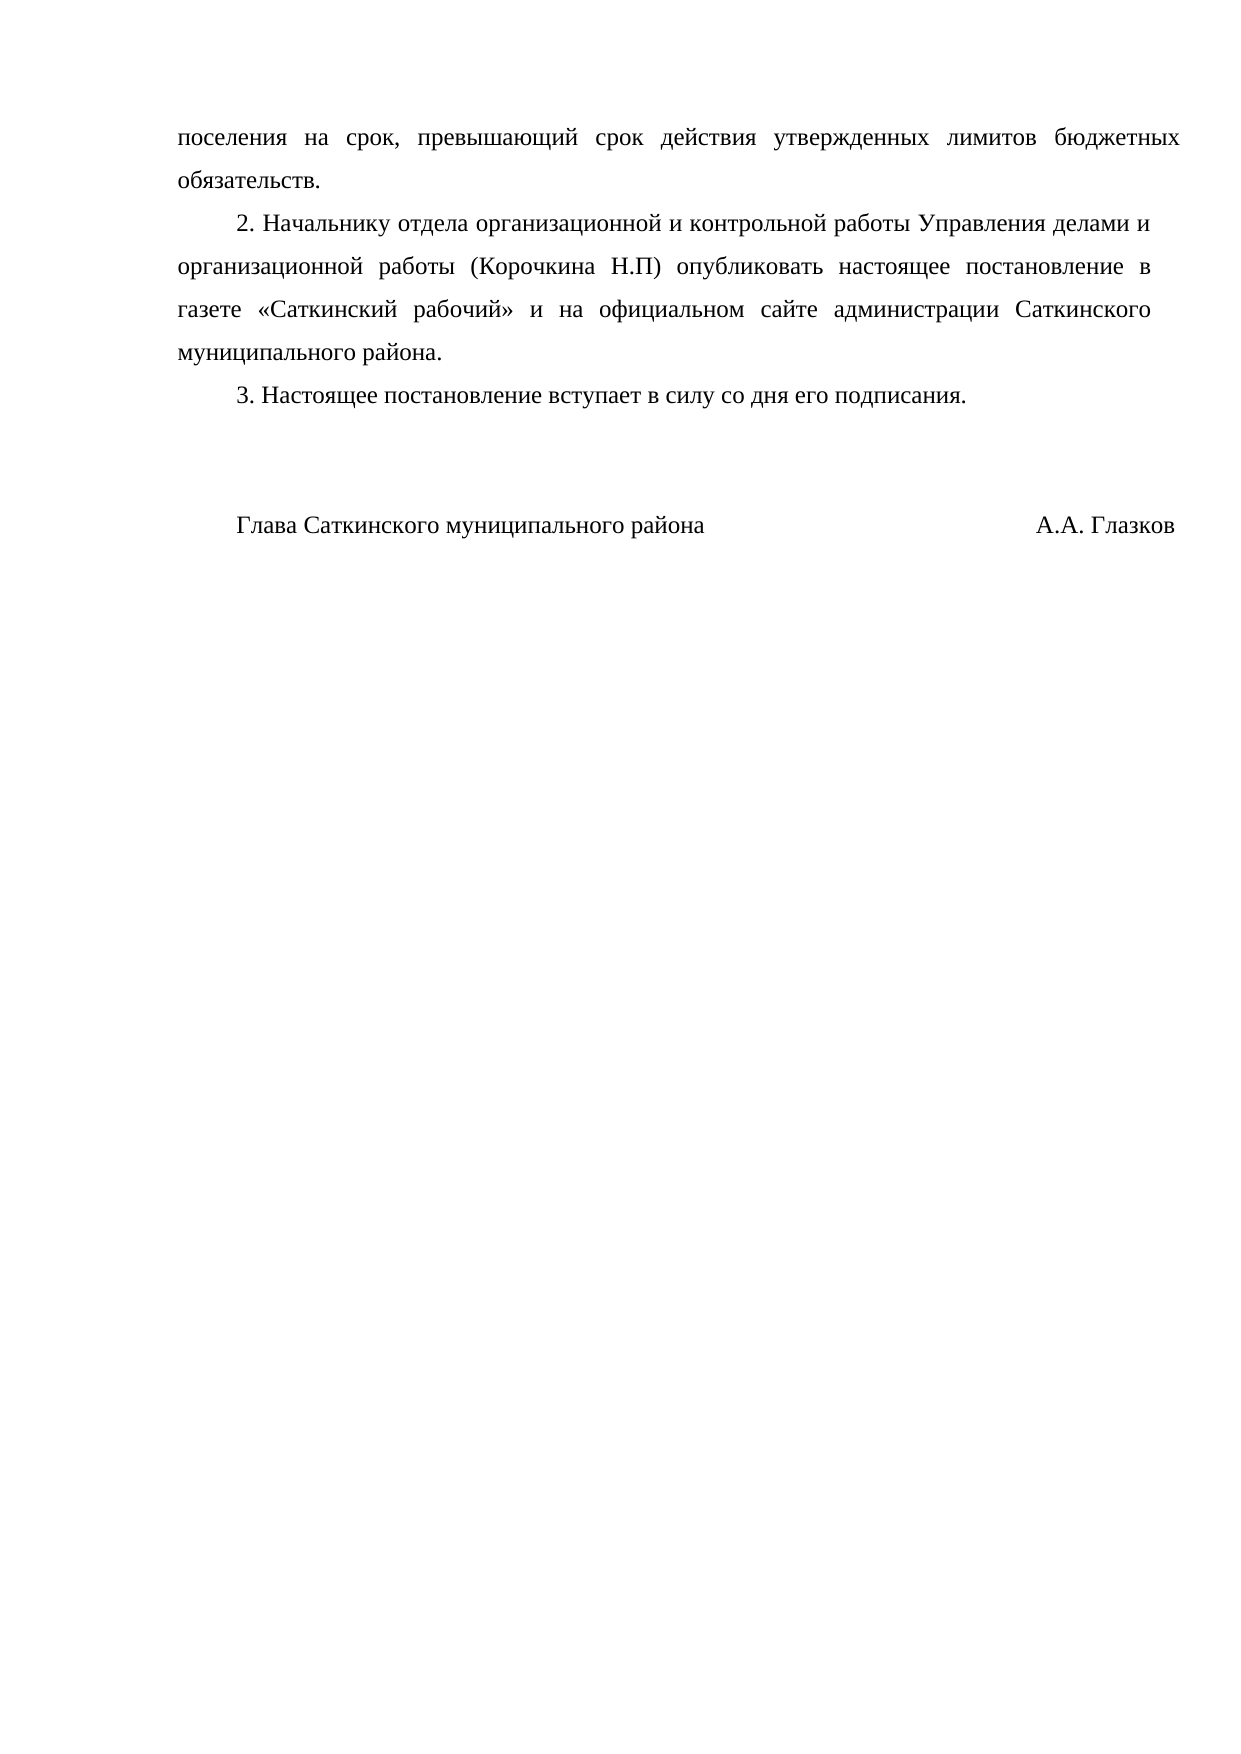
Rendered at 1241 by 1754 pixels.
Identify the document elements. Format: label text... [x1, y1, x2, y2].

text 3. Настоящее постановление вступает в силу со дня его подписания. [177, 381, 1181, 409]
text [177, 122, 1181, 194]
text Глава Саткинского муниципального района А.А. Глазков [177, 510, 1181, 539]
text 2. Начальнику отдела организационной и контрольной работы Управления делами и организационной работы (Корочкина Н.П) опубликовать настоящее постановление в газете «Саткинский рабочий» и на официальном сайте администрации Саткинского муниципального района. [177, 208, 1152, 366]
